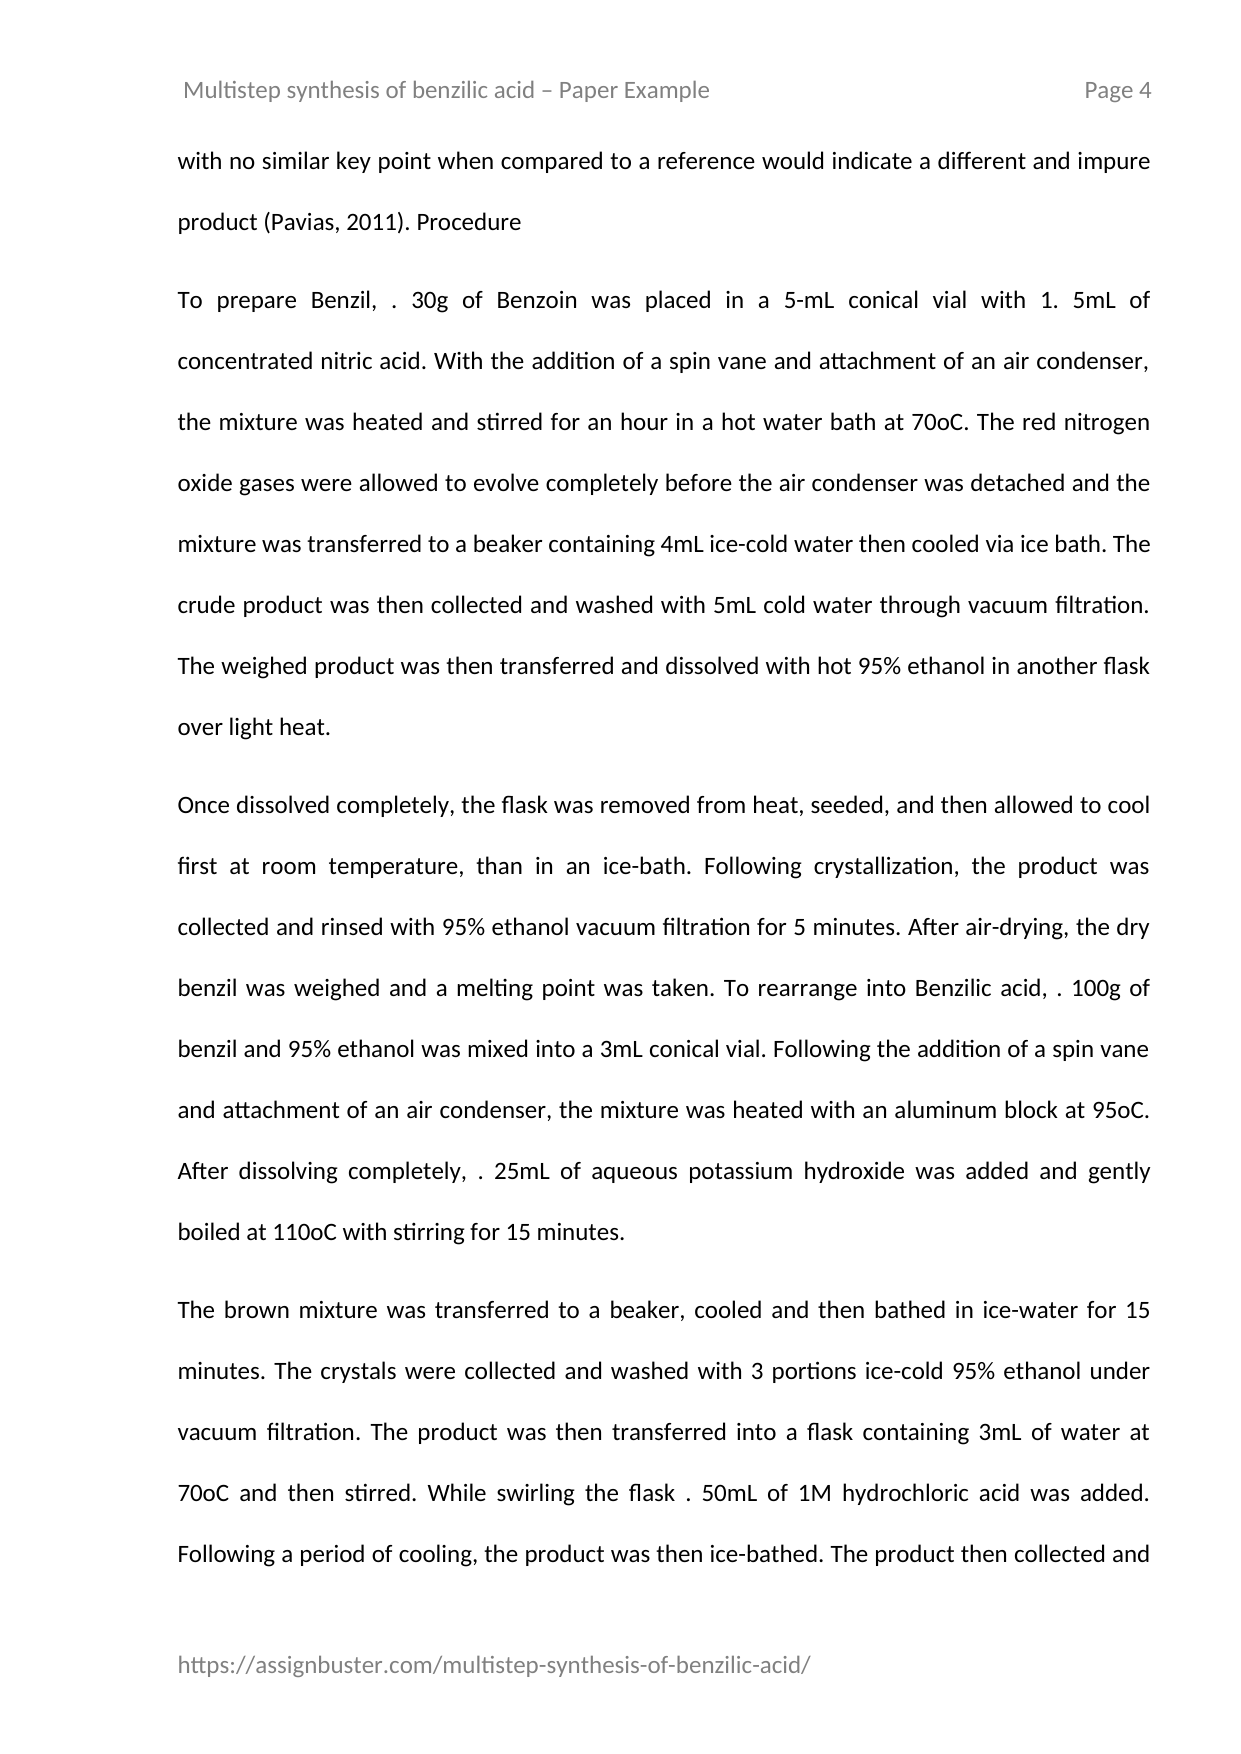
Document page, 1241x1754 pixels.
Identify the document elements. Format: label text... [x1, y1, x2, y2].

text To prepare Benzil, . 30g of Benzoin was placed in a 5-mL conical vial with 1. 5mL of concentrated nitric acid. With the addition of a spin vane and attachment of an air condenser, the mixture was heated and stirred for an hour in a hot water bath at 70oC. The red nitrogen oxide gases were allowed to evolve completely before the air condenser was detached and the mixture was transferred to a beaker containing 4mL ice-cold water then cooled via ice bath. The crude product was then collected and washed with 5mL cold water through vacuum filtration. The weighed product was then transferred and dissolved with hot 95% ethanol in another flask over light heat. [177, 284, 1152, 742]
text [177, 1294, 1152, 1568]
text Once dissolved completely, the flask was removed from heat, seeded, and then allowed to cool first at room temperature, than in an ice-bath. Following crystallization, the product was collected and rinsed with 95% ethanol vacuum filtration for 5 minutes. After air-drying, the dry benzil was weighed and a melting point was taken. To rearrange into Benzilic acid, . 100g of benzil and 95% ethanol was mixed into a 3mL conical vial. Following the addition of a spin vane and attachment of an air condenser, the mixture was heated with an aluminum block at 95oC. After dissolving completely, . 25mL of aqueous potassium hydroxide was added and gently boiled at 110oC with stirring for 15 minutes. [177, 789, 1152, 1247]
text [177, 145, 1152, 237]
